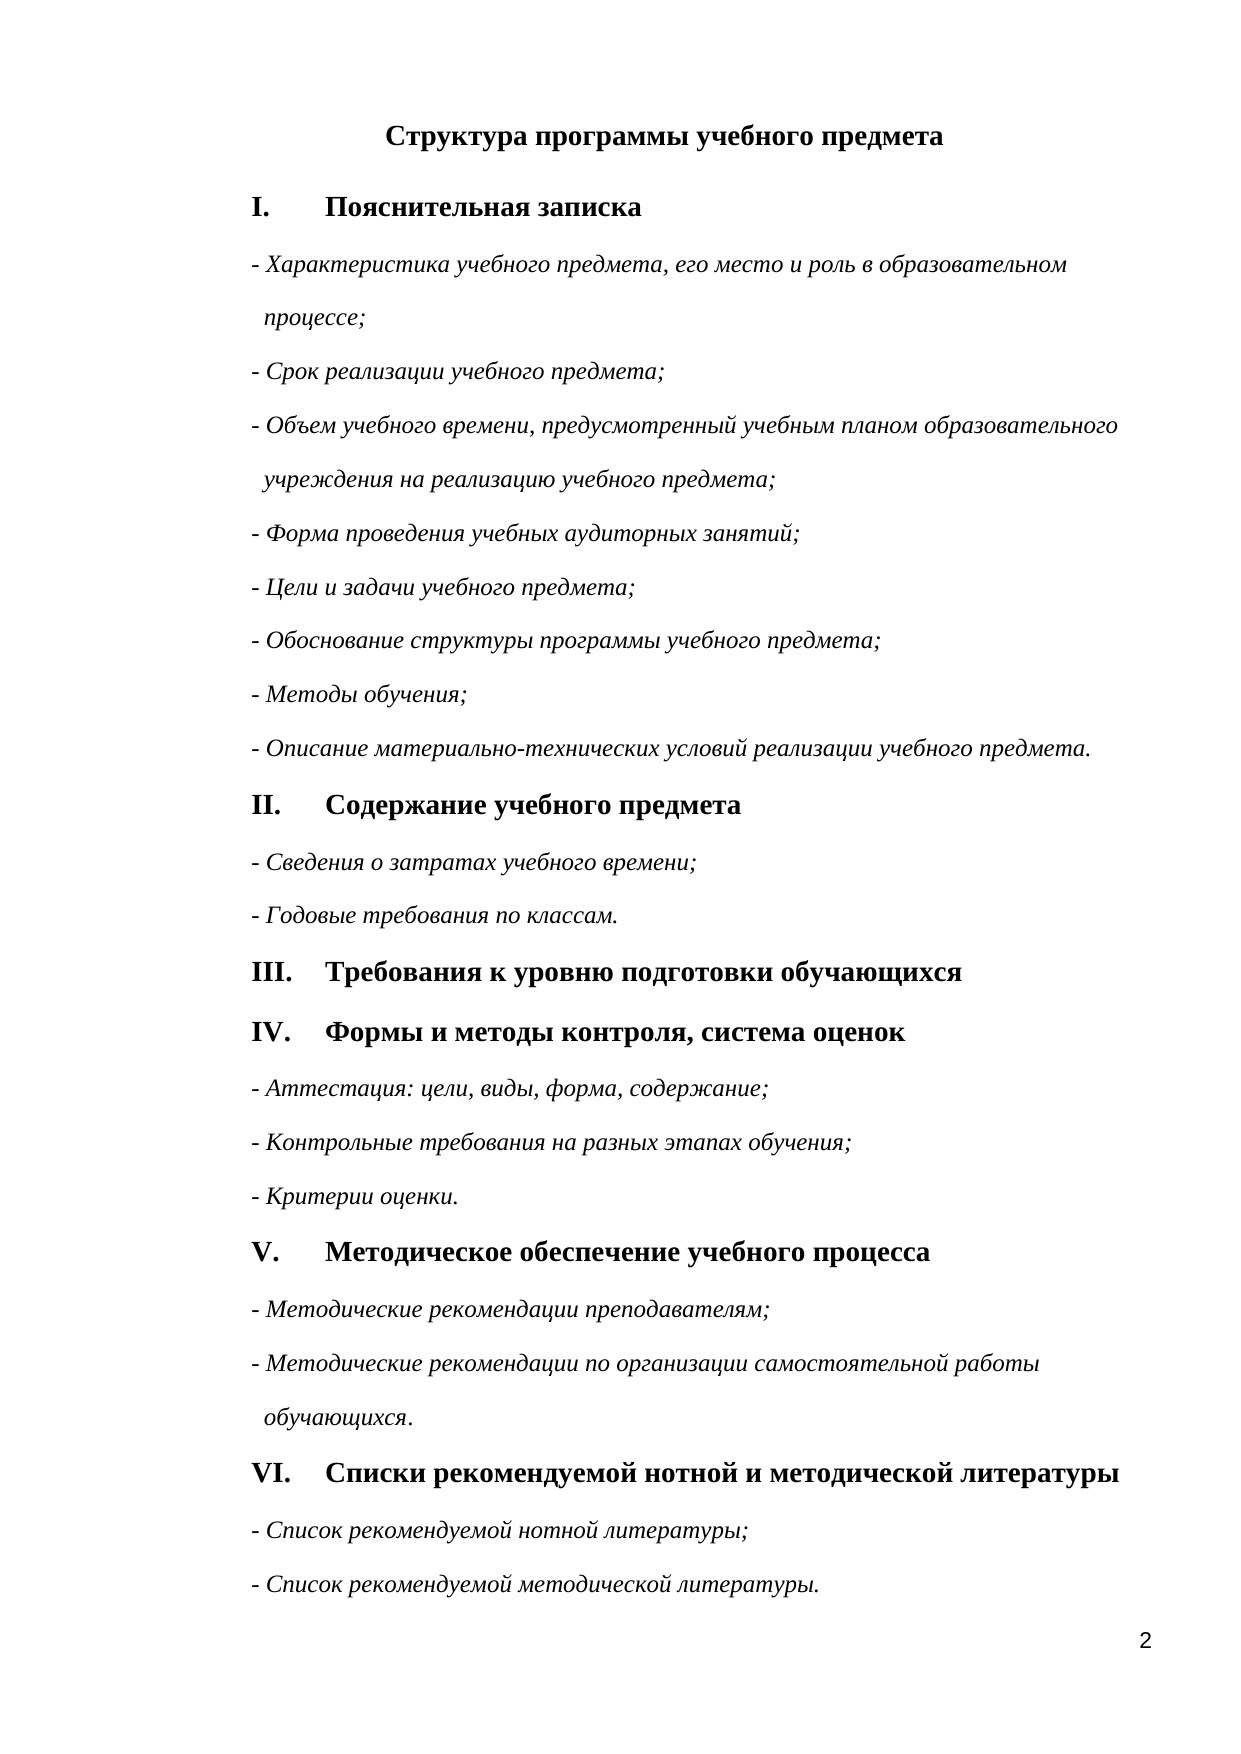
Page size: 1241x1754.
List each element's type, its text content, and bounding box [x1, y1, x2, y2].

text Пояснительная записка [177, 189, 1152, 223]
text - Критерии оценки. [177, 1181, 1152, 1209]
text - Годовые требования по классам. [177, 900, 1152, 929]
text - Методы обучения; [177, 679, 1152, 708]
text - Описание материально-технических условий реализации учебного предмета. [177, 733, 1152, 762]
text - Методические рекомендации преподавателям; [177, 1294, 1152, 1323]
text IV. Формы и методы контроля, система оценок [177, 1014, 1152, 1047]
text - Контрольные требования на разных этапах обучения; [177, 1127, 1152, 1156]
text II. Содержание учебного предмета [177, 787, 1152, 821]
text - Список рекомендуемой нотной литературы; [177, 1515, 1152, 1544]
text - Список рекомендуемой методической литературы. [177, 1569, 1152, 1597]
text Структура программы учебного предмета [177, 118, 1152, 152]
text учреждения на реализацию учебного предмета; [177, 464, 1152, 493]
text - Характеристика учебного предмета, его место и роль в образовательном [177, 249, 1152, 277]
text V. Методическое обеспечение учебного процесса [177, 1234, 1152, 1268]
text - Форма проведения учебных аудиторных занятий; [177, 518, 1152, 547]
text - Объем учебного времени, предусмотренный учебным планом образовательного [177, 410, 1152, 439]
text VI. Списки рекомендуемой нотной и методической литературы [177, 1456, 1152, 1489]
text - Методические рекомендации по организации самостоятельной работы [177, 1348, 1152, 1377]
text III. Требования к уровню подготовки обучающихся [177, 954, 1152, 988]
text - Сведения о затратах учебного времени; [177, 847, 1152, 875]
text процессе; [177, 302, 1152, 331]
text - Обоснование структуры программы учебного предмета; [177, 626, 1152, 654]
text - Цели и задачи учебного предмета; [177, 572, 1152, 601]
text - Срок реализации учебного предмета; [177, 356, 1152, 385]
text обучающихся. [177, 1402, 1152, 1430]
text - Аттестация: цели, виды, форма, содержание; [177, 1073, 1152, 1102]
